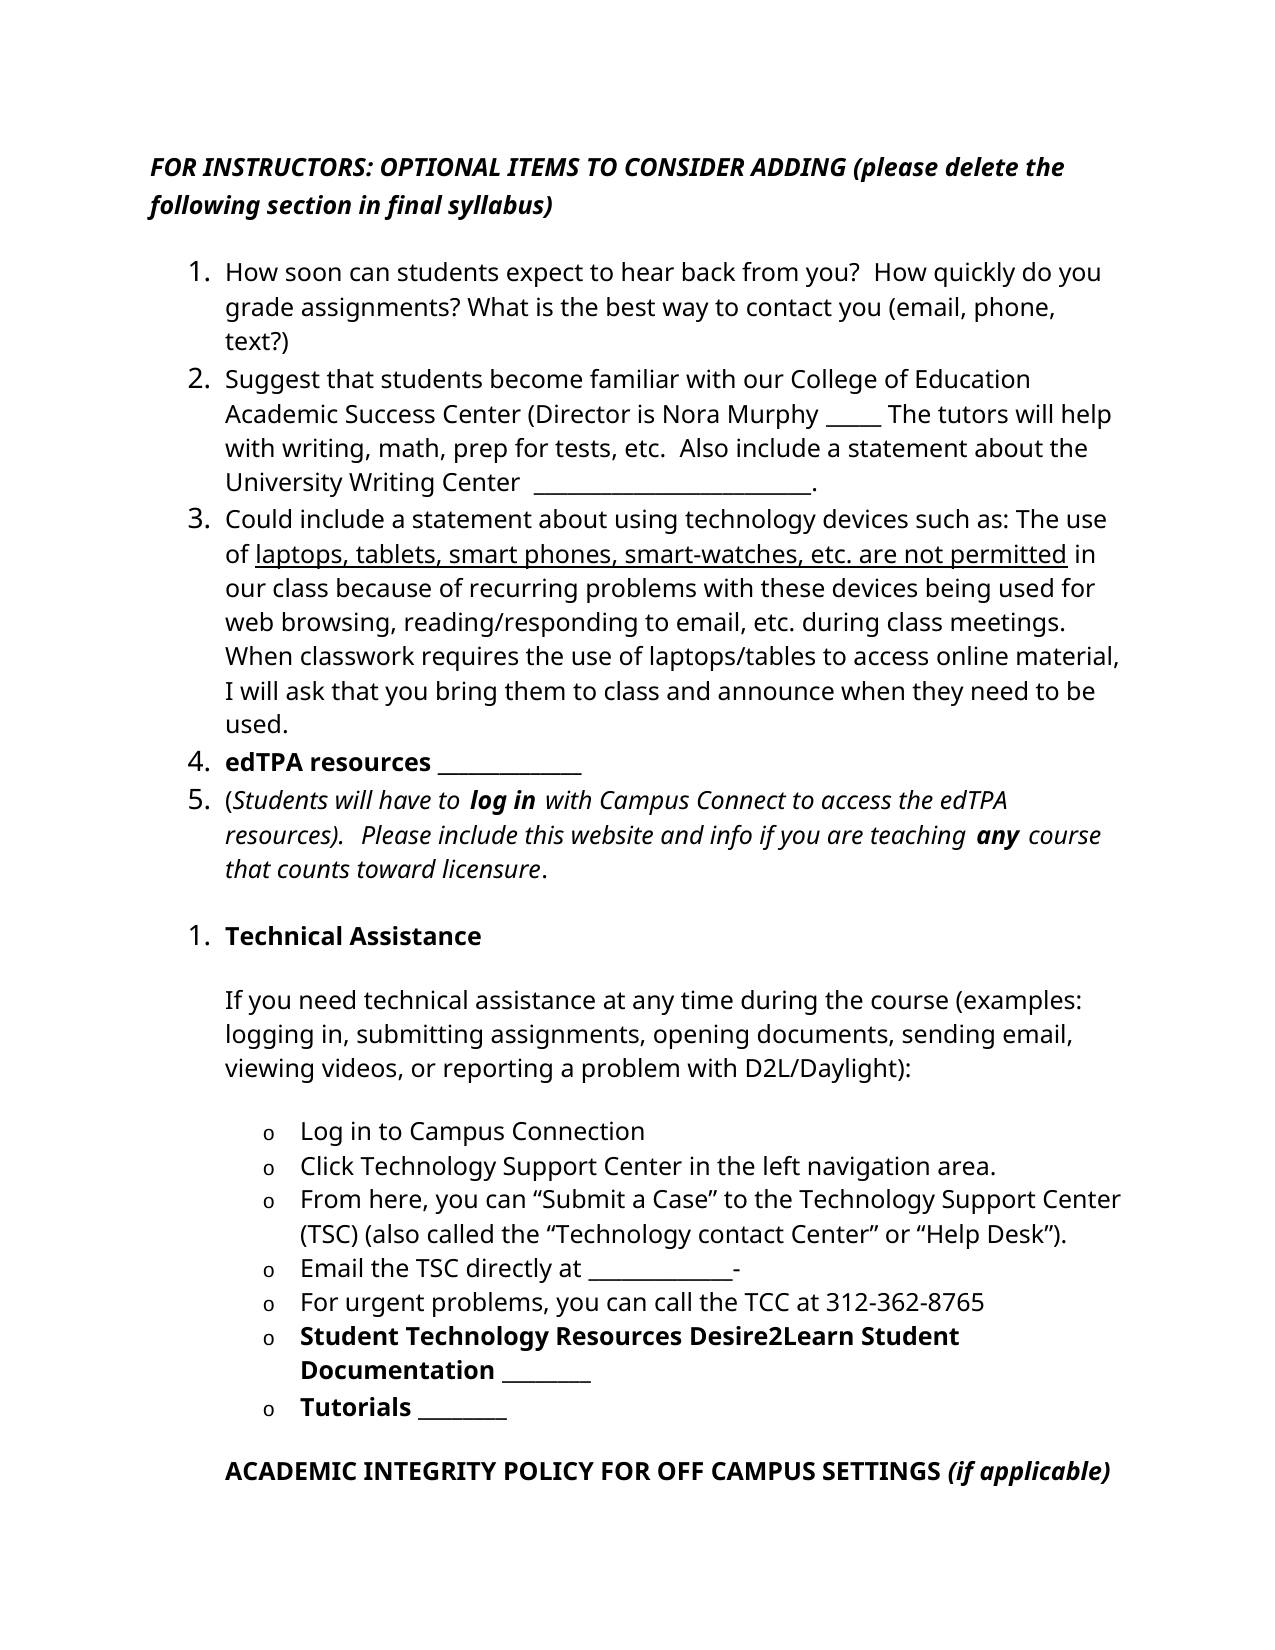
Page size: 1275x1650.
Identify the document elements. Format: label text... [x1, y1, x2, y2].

list Tutorials ________ [262, 1387, 1125, 1425]
list Could include a statement about using technology devices such as: The use of laptops, tablets, smart phones, smart-watches, etc. are not permitted in our class because of recurring problems with these devices being used for web browsing, reading/responding to email, etc. during class meetings. When classwork requires the use of laptops/tables to access online material, I will ask that you bring them to class and announce when they need to be used. [187, 498, 1125, 741]
text If you need technical assistance at any time during the course (examples: logging in, submitting assignments, opening documents, sending email, viewing videos, or reporting a problem with D2L/Daylight): [225, 983, 1125, 1085]
list For urgent problems, you can call the TCC at 312-362-8765 [262, 1284, 1125, 1318]
list Email the TSC directly at _____________- [262, 1250, 1125, 1284]
list Technical Assistance [187, 915, 1125, 953]
list Log in to Campus Connection [262, 1114, 1125, 1148]
list How soon can students expect to hear back from you? How quickly do you grade assignments? What is the best way to contact you (email, phone, text?) [187, 252, 1125, 358]
text FOR INSTRUCTORS: OPTIONAL ITEMS TO CONSIDER ADDING (please delete the following section in final syllabus) [150, 150, 1125, 222]
list Student Technology Resources Desire2Learn Student Documentation ________ [262, 1318, 1125, 1387]
list edTPA resources ______________ [187, 741, 1125, 779]
list Click Technology Support Center in the left navigation area. [262, 1148, 1125, 1182]
list From here, you can “Submit a Case” to the Technology Support Center (TSC) (also called the “Technology contact Center” or “Help Desk”). [262, 1182, 1125, 1250]
list (Students will have to log in with Campus Connect to access the edTPA resources). Please include this website and info if you are teaching any course that counts toward licensure. [187, 779, 1125, 886]
text ACADEMIC INTEGRITY POLICY FOR OFF CAMPUS SETTINGS (if applicable) [225, 1454, 1125, 1488]
list Suggest that students become familiar with our College of Education Academic Success Center (Director is Nora Murphy _____ The tutors will help with writing, math, prep for tests, etc. Also include a statement about the University Writing Center _________________________. [187, 358, 1125, 498]
